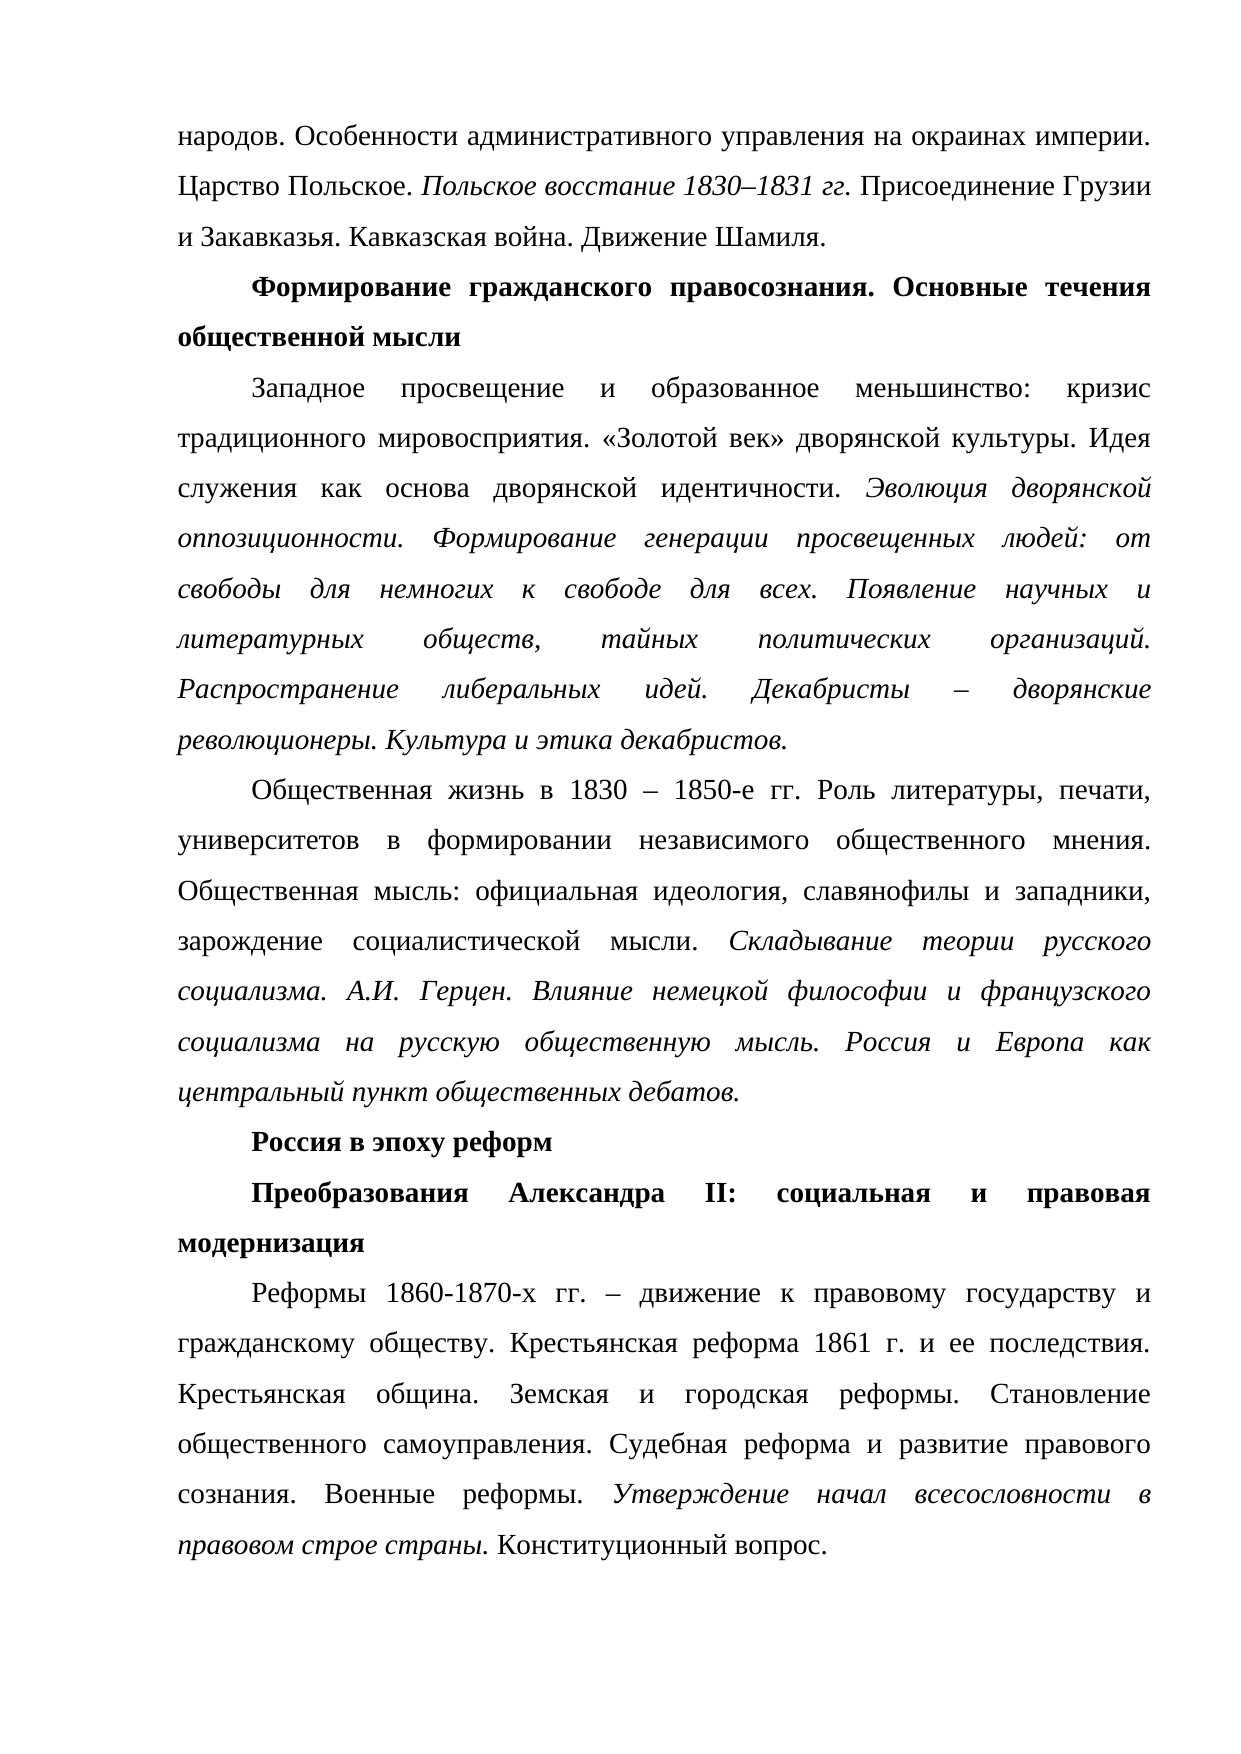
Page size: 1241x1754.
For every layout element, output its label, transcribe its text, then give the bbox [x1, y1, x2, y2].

text Россия в эпоху реформ [177, 1124, 1152, 1158]
text Общественная жизнь в 1830 – 1850-е гг. Роль литературы, печати, университетов в формировании независимого общественного мнения. Общественная мысль: официальная идеология, славянофилы и западники, зарождение социалистической мысли. Складывание теории русского социализма. А.И. Герцен. Влияние немецкой философии и французского социализма на русскую общественную мысль. Россия и Европа как центральный пункт общественных дебатов. [177, 772, 1152, 1108]
text Реформы 1860-1870-х гг. – движение к правовому государству и гражданскому обществу. Крестьянская реформа 1861 г. и ее последствия. Крестьянская община. Земская и городская реформы. Становление общественного самоуправления. Судебная реформа и развитие правового сознания. Военные реформы. Утверждение начал всесословности в правовом строе страны. Конституционный вопрос. [177, 1275, 1152, 1560]
text Западное просвещение и образованное меньшинство: кризис традиционного мировосприятия. «Золотой век» дворянской культуры. Идея служения как основа дворянской идентичности. Эволюция дворянской оппозиционности. Формирование генерации просвещенных людей: от свободы для немногих к свободе для всех. Появление научных и литературных обществ, тайных политических организаций. Распространение либеральных идей. Декабристы – дворянские революционеры. Культура и этика декабристов. [177, 370, 1152, 755]
text Формирование гражданского правосознания. Основные течения общественной мысли [177, 269, 1152, 353]
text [177, 118, 1152, 252]
text Преобразования Александра II: социальная и правовая модернизация [177, 1175, 1152, 1258]
